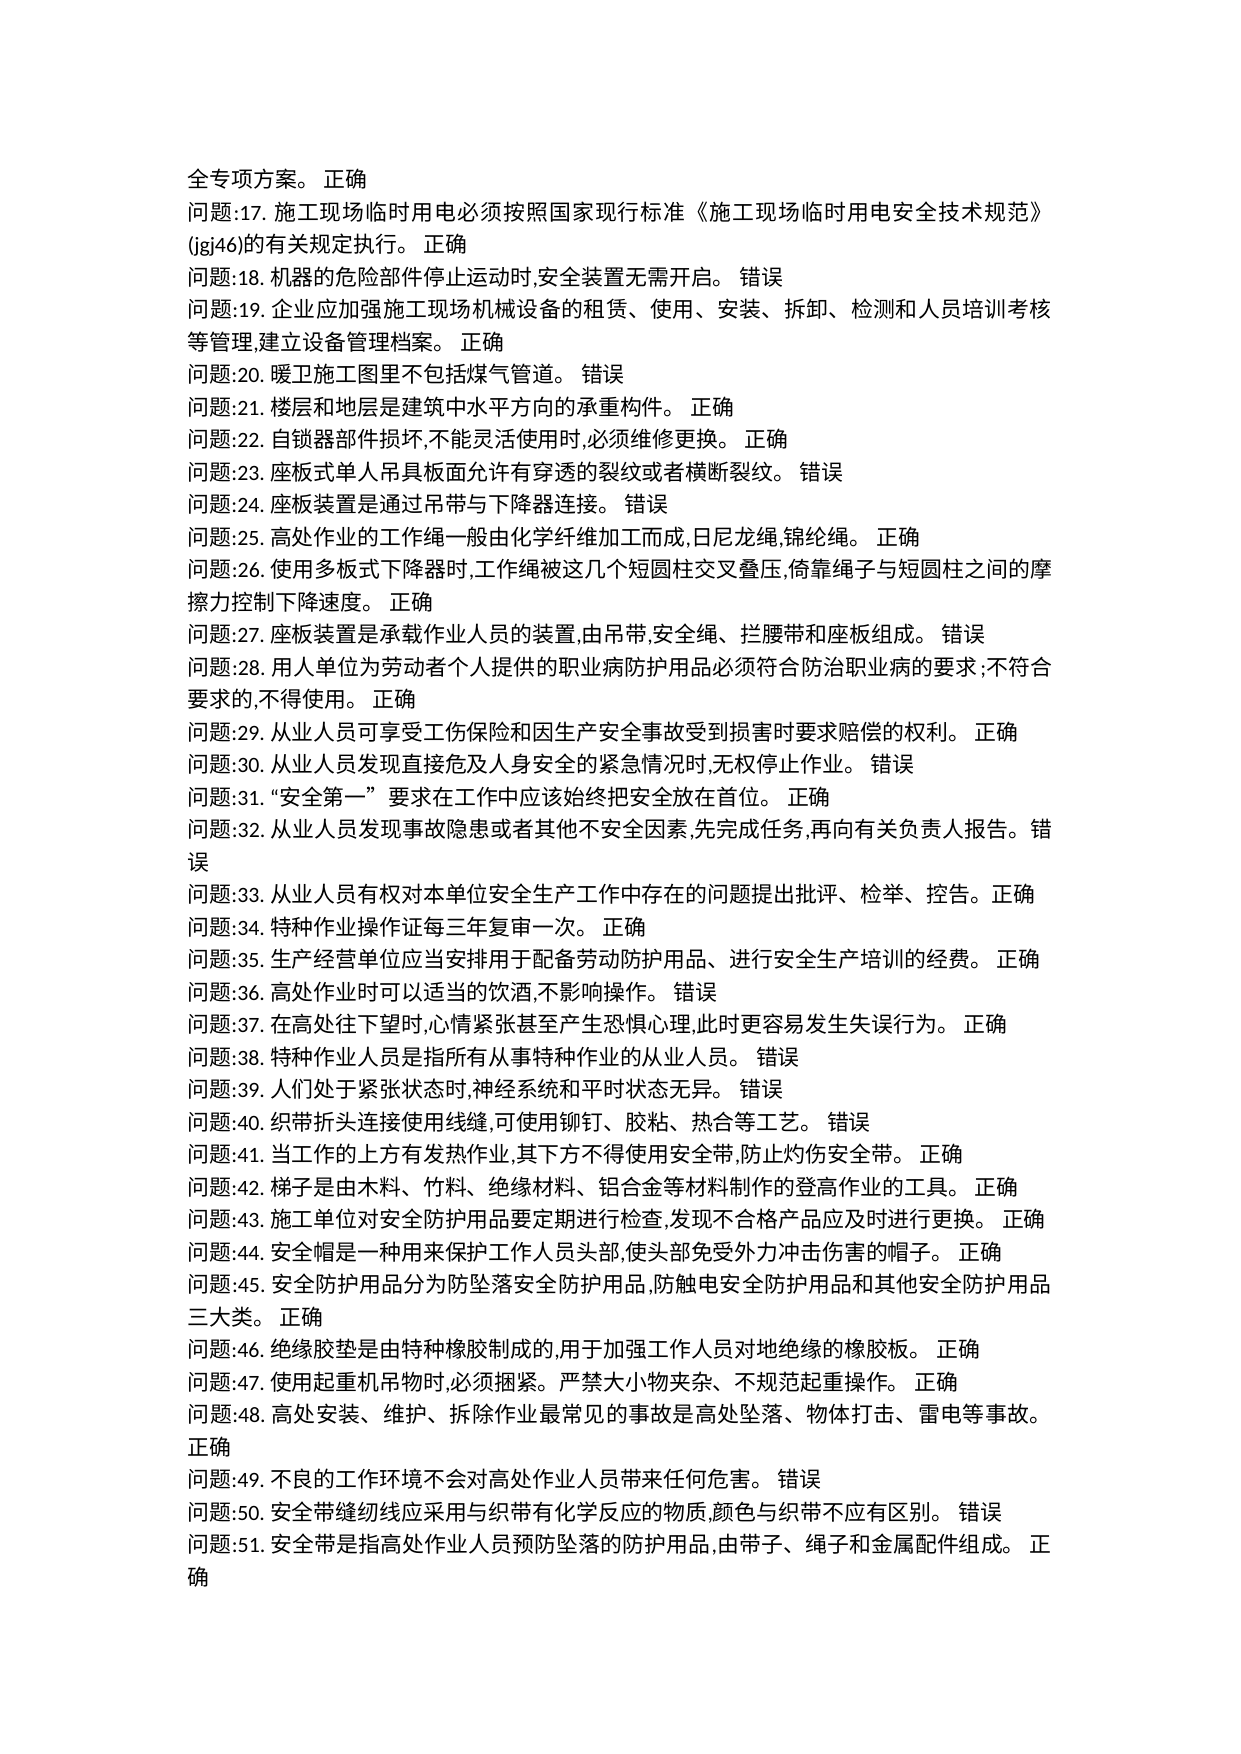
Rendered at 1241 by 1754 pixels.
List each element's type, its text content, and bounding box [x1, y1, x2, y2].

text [187, 162, 1053, 194]
text 问题:37. 在高处往下望时,心情紧张甚至产生恐惧心理,此时更容易发生失误行为。 正确 [187, 1007, 1053, 1039]
text 问题:24. 座板装置是通过吊带与下降器连接。 错误 [187, 487, 1053, 519]
text 问题:22. 自锁器部件损坏,不能灵活使用时,必须维修更换。 正确 [187, 422, 1053, 454]
text 问题:29. 从业人员可享受工伤保险和因生产安全事故受到损害时要求赔偿的权利。 正确 [187, 714, 1053, 747]
text 问题:25. 高处作业的工作绳一般由化学纤维加工而成,日尼龙绳,锦纶绳。 正确 [187, 519, 1053, 552]
text 问题:26. 使用多板式下降器时,工作绳被这几个短圆柱交叉叠压,倚靠绳子与短圆柱之间的摩擦力控制下降速度。 正确 [187, 552, 1053, 617]
text 问题:18. 机器的危险部件停止运动时,安全装置无需开启。 错误 [187, 259, 1053, 292]
text 问题:35. 生产经营单位应当安排用于配备劳动防护用品、进行安全生产培训的经费。 正确 [187, 942, 1053, 974]
text 问题:45. 安全防护用品分为防坠落安全防护用品,防触电安全防护用品和其他安全防护用品三大类。 正确 [187, 1267, 1053, 1332]
text 问题:44. 安全帽是一种用来保护工作人员头部,使头部免受外力冲击伤害的帽子。 正确 [187, 1234, 1053, 1267]
text 问题:21. 楼层和地层是建筑中水平方向的承重构件。 正确 [187, 389, 1053, 422]
text 问题:28. 用人单位为劳动者个人提供的职业病防护用品必须符合防治职业病的要求;不符合要求的,不得使用。 正确 [187, 649, 1053, 714]
text 问题:31. “安全第一”要求在工作中应该始终把安全放在首位。 正确 [187, 779, 1053, 812]
text 问题:32. 从业人员发现事故隐患或者其他不安全因素,先完成任务,再向有关负责人报告。错误 [187, 812, 1053, 877]
text 问题:17. 施工现场临时用电必须按照国家现行标准《施工现场临时用电安全技术规范》(jgj46)的有关规定执行。 正确 [187, 194, 1053, 259]
text 问题:30. 从业人员发现直接危及人身安全的紧急情况时,无权停止作业。 错误 [187, 747, 1053, 779]
text 问题:50. 安全带缝纫线应采用与织带有化学反应的物质,颜色与织带不应有区别。 错误 [187, 1494, 1053, 1527]
text 问题:23. 座板式单人吊具板面允许有穿透的裂纹或者横断裂纹。 错误 [187, 454, 1053, 487]
text 问题:20. 暖卫施工图里不包括煤气管道。 错误 [187, 357, 1053, 389]
text 问题:47. 使用起重机吊物时,必须捆紧。严禁大小物夹杂、不规范起重操作。 正确 [187, 1364, 1053, 1397]
text 问题:27. 座板装置是承载作业人员的装置,由吊带,安全绳、拦腰带和座板组成。 错误 [187, 617, 1053, 649]
text 问题:39. 人们处于紧张状态时,神经系统和平时状态无异。 错误 [187, 1072, 1053, 1104]
text 问题:43. 施工单位对安全防护用品要定期进行检查,发现不合格产品应及时进行更换。 正确 [187, 1202, 1053, 1234]
text 问题:38. 特种作业人员是指所有从事特种作业的从业人员。 错误 [187, 1039, 1053, 1072]
text 问题:33. 从业人员有权对本单位安全生产工作中存在的问题提出批评、检举、控告。正确 [187, 877, 1053, 909]
text 问题:34. 特种作业操作证每三年复审一次。 正确 [187, 909, 1053, 942]
text 问题:46. 绝缘胶垫是由特种橡胶制成的,用于加强工作人员对地绝缘的橡胶板。 正确 [187, 1332, 1053, 1364]
text 问题:48. 高处安装、维护、拆除作业最常见的事故是高处坠落、物体打击、雷电等事故。正确 [187, 1397, 1053, 1462]
text 问题:41. 当工作的上方有发热作业,其下方不得使用安全带,防止灼伤安全带。 正确 [187, 1137, 1053, 1169]
text 问题:19. 企业应加强施工现场机械设备的租赁、使用、安装、拆卸、检测和人员培训考核等管理,建立设备管理档案。 正确 [187, 292, 1053, 357]
text 问题:40. 织带折头连接使用线缝,可使用铆钉、胶粘、热合等工艺。 错误 [187, 1104, 1053, 1137]
text 问题:36. 高处作业时可以适当的饮酒,不影响操作。 错误 [187, 974, 1053, 1007]
text 问题:49. 不良的工作环境不会对高处作业人员带来任何危害。 错误 [187, 1462, 1053, 1494]
text 问题:51. 安全带是指高处作业人员预防坠落的防护用品,由带子、绳子和金属配件组成。 正确 [187, 1527, 1053, 1592]
text 问题:42. 梯子是由木料、竹料、绝缘材料、铝合金等材料制作的登高作业的工具。 正确 [187, 1169, 1053, 1202]
